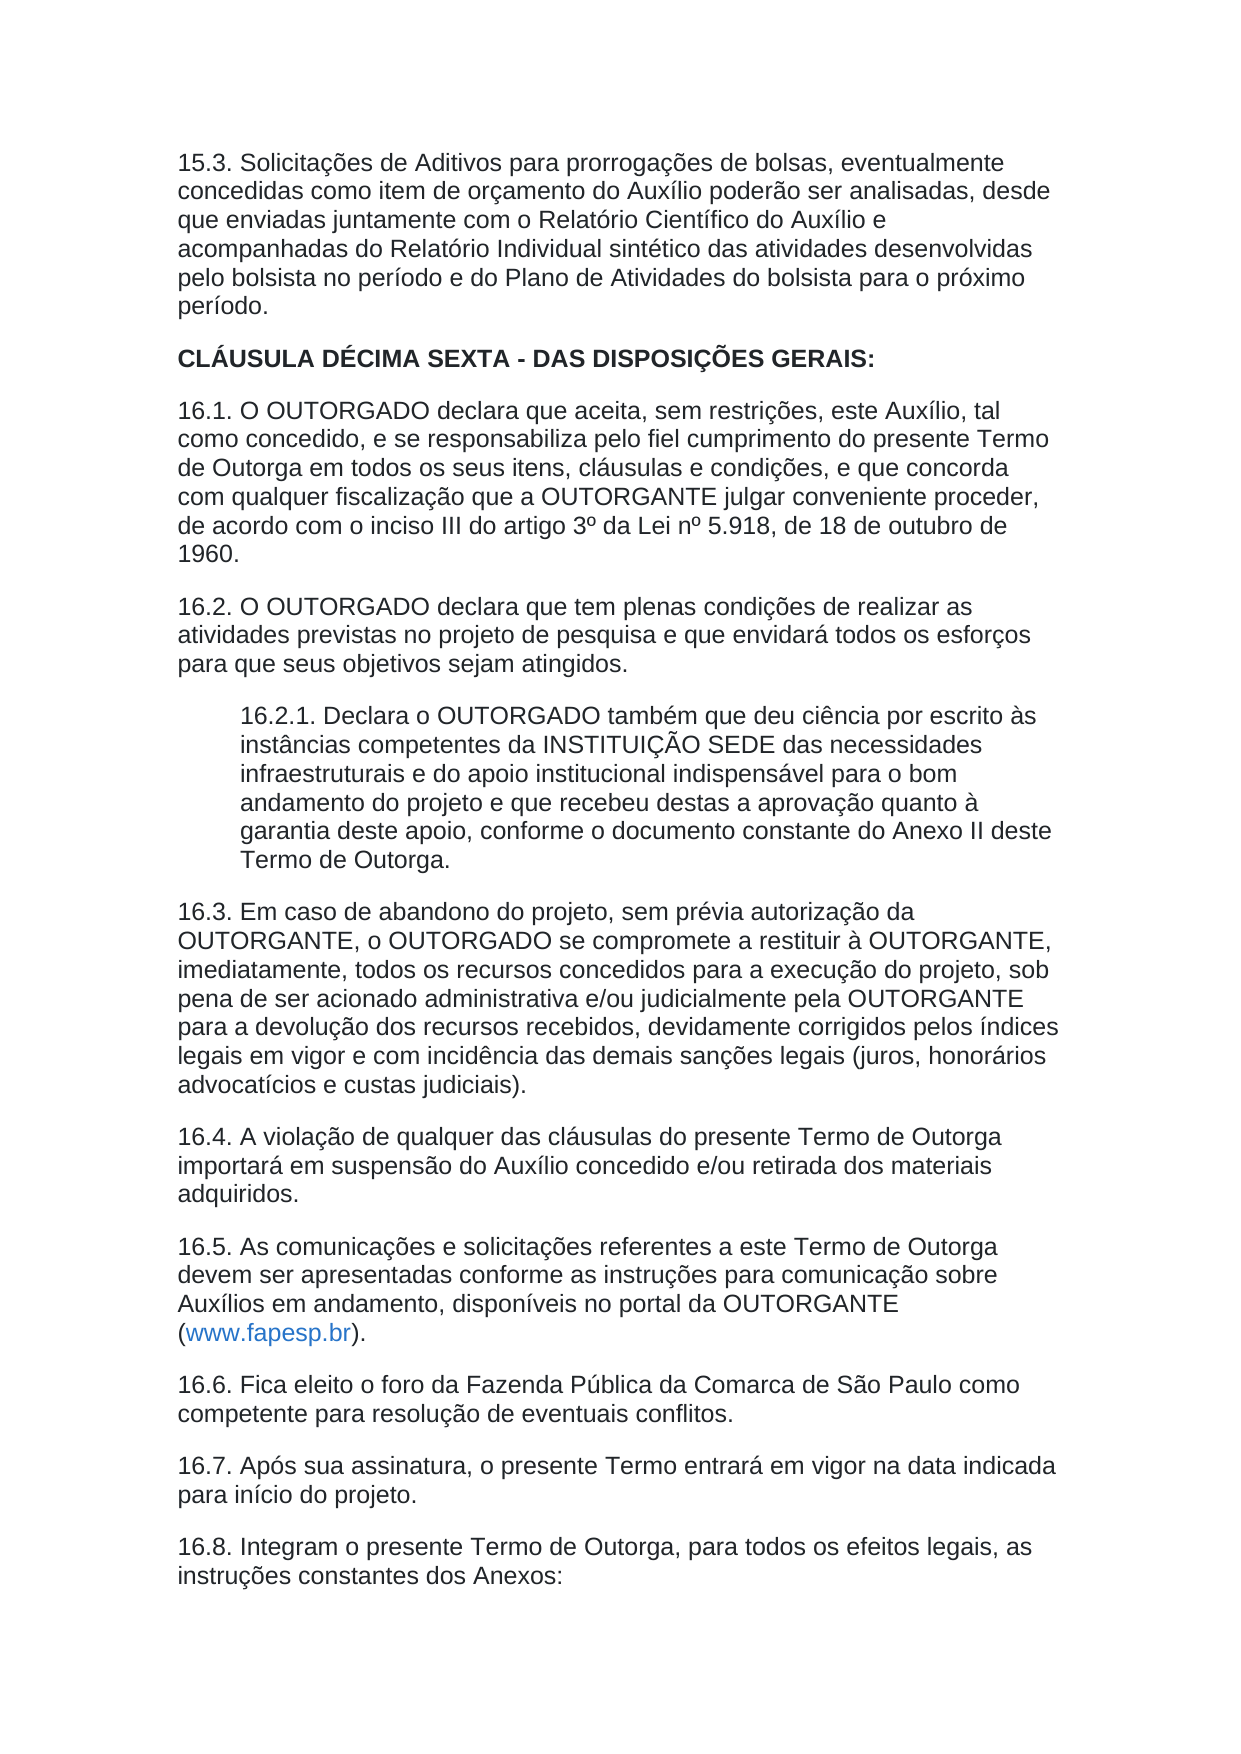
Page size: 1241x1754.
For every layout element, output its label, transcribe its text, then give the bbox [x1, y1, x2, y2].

text 15.3. Solicitações de Aditivos para prorrogações de bolsas, eventualmente concedidas como item de orçamento do Auxílio poderão ser analisadas, desde que enviadas juntamente com o Relatório Científico do Auxílio e acompanhadas do Relatório Individual sintético das atividades desenvolvidas pelo bolsista no período e do Plano de Atividades do bolsista para o próximo período. [177, 148, 1063, 320]
text 16.5. As comunicações e solicitações referentes a este Termo de Outorga devem ser apresentadas conforme as instruções para comunicação sobre Auxílios em andamento, disponíveis no portal da OUTORGANTE (www.fapesp.br). [177, 1232, 1063, 1347]
text 16.1. O OUTORGADO declara que aceita, sem restrições, este Auxílio, tal como concedido, e se responsabiliza pelo fiel cumprimento do presente Termo de Outorga em todos os seus itens, cláusulas e condições, e que concorda com qualquer fiscalização que a OUTORGANTE julgar conveniente proceder, de acordo com o inciso III do artigo 3º da Lei nº 5.918, de 18 de outubro de 1960. [177, 396, 1063, 568]
text CLÁUSULA DÉCIMA SEXTA - DAS DISPOSIÇÕES GERAIS: [177, 343, 1063, 372]
text 16.3. Em caso de abandono do projeto, sem prévia autorização da OUTORGANTE, o OUTORGADO se compromete a restituir à OUTORGANTE, imediatamente, todos os recursos concedidos para a execução do projeto, sob pena de ser acionado administrativa e/ou judicialmente pela OUTORGANTE para a devolução dos recursos recebidos, devidamente corrigidos pelos índices legais em vigor e com incidência das demais sanções legais (juros, honorários advocatícios e custas judiciais). [177, 897, 1063, 1098]
text 16.4. A violação de qualquer das cláusulas do presente Termo de Outorga importará em suspensão do Auxílio concedido e/ou retirada dos materiais adquiridos. [177, 1122, 1063, 1208]
text 16.6. Fica eleito o foro da Fazenda Pública da Comarca de São Paulo como competente para resolução de eventuais conflitos. [177, 1370, 1063, 1428]
text 16.2. O OUTORGADO declara que tem plenas condições de realizar as atividades previstas no projeto de pesquisa e que envidará todos os esforços para que seus objetivos sejam atingidos. [177, 592, 1063, 678]
text 16.8. Integram o presente Termo de Outorga, para todos os efeitos legais, as instruções constantes dos Anexos: [177, 1532, 1063, 1589]
text 16.2.1. Declara o OUTORGADO também que deu ciência por escrito às instâncias competentes da INSTITUIÇÃO SEDE das necessidades infraestruturais e do apoio institucional indispensável para o bom andamento do projeto e que recebeu destas a aprovação quanto à garantia deste apoio, conforme o documento constante do Anexo II deste Termo de Outorga. [240, 701, 1063, 874]
text 16.7. Após sua assinatura, o presente Termo entrará em vigor na data indicada para início do projeto. [177, 1451, 1063, 1508]
